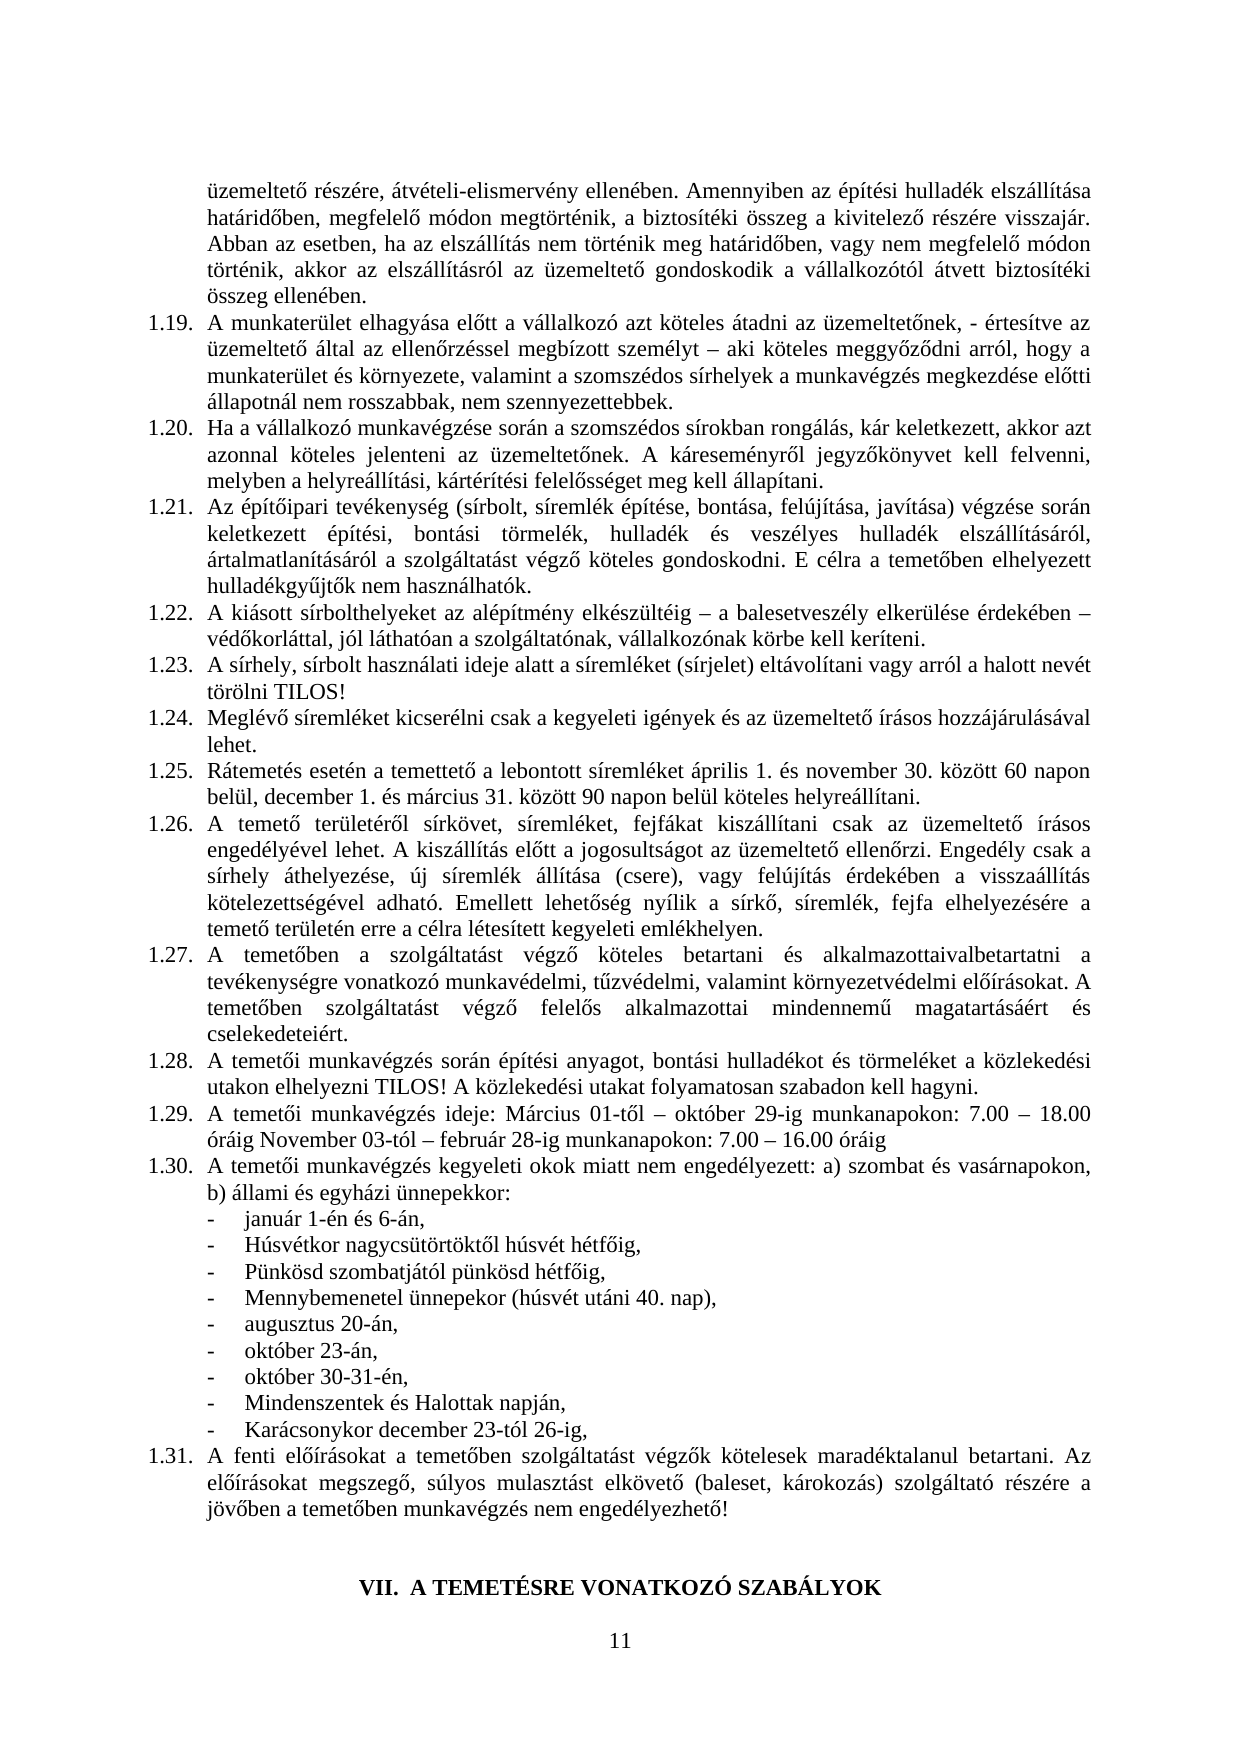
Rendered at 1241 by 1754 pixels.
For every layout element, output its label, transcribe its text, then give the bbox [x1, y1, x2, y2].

list október 30-31-én, [207, 1363, 1092, 1389]
list Karácsonykor december 23-tól 26-ig, [207, 1416, 1092, 1442]
text 1.22. A kiásott sírbolthelyeket az alépítmény elkészültéig – a balesetveszély elkerülése érdekében – védőkorláttal, jól láthatóan a szolgáltatónak, vállalkozónak körbe kell keríteni. [148, 599, 1092, 652]
text VII. A TEMETÉSRE VONATKOZÓ SZABÁLYOK [148, 1574, 1092, 1600]
list Mindenszentek és Halottak napján, [207, 1389, 1092, 1416]
list augusztus 20-án, [207, 1310, 1092, 1337]
text 1.26. A temető területéről sírkövet, síremléket, fejfákat kiszállítani csak az üzemeltető írásos engedélyével lehet. A kiszállítás előtt a jogosultságot az üzemeltető ellenőrzi. Engedély csak a sírhely áthelyezése, új síremlék állítása (csere), vagy felújítás érdekében a visszaállítás kötelezettségével adható. Emellett lehetőség nyílik a sírkő, síremlék, fejfa elhelyezésére a temető területén erre a célra létesített kegyeleti emlékhelyen. [148, 810, 1092, 941]
list január 1-én és 6-án, [207, 1205, 1092, 1231]
list Pünkösd szombatjától pünkösd hétfőig, [207, 1258, 1092, 1284]
text 1.27. A temetőben a szolgáltatást végző köteles betartani és alkalmazottaivalbetartatni a tevékenységre vonatkozó munkavédelmi, tűzvédelmi, valamint környezetvédelmi előírásokat. A temetőben szolgáltatást végző felelős alkalmazottai mindennemű magatartásáért és cselekedeteiért. [148, 941, 1092, 1047]
list Mennybemenetel ünnepekor (húsvét utáni 40. nap), [207, 1284, 1092, 1310]
text 1.25. Rátemetés esetén a temettető a lebontott síremléket április 1. és november 30. között 60 napon belül, december 1. és március 31. között 90 napon belül köteles helyreállítani. [148, 757, 1092, 810]
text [148, 177, 1092, 309]
text 1.20. Ha a vállalkozó munkavégzése során a szomszédos sírokban rongálás, kár keletkezett, akkor azt azonnal köteles jelenteni az üzemeltetőnek. A káreseményről jegyzőkönyvet kell felvenni, melyben a helyreállítási, kártérítési felelősséget meg kell állapítani. [148, 414, 1092, 493]
text 1.29. A temetői munkavégzés ideje: Március 01-től – október 29-ig munkanapokon: 7.00 – 18.00 óráig November 03-tól – február 28-ig munkanapokon: 7.00 – 16.00 óráig [148, 1099, 1092, 1152]
text 1.30. A temetői munkavégzés kegyeleti okok miatt nem engedélyezett: a) szombat és vasárnapokon, b) állami és egyházi ünnepekkor: [148, 1152, 1092, 1205]
text 1.23. A sírhely, sírbolt használati ideje alatt a síremléket (sírjelet) eltávolítani vagy arról a halott nevét törölni TILOS! [148, 652, 1092, 704]
list Húsvétkor nagycsütörtöktől húsvét hétfőig, [207, 1231, 1092, 1258]
text 1.31. A fenti előírásokat a temetőben szolgáltatást végzők kötelesek maradéktalanul betartani. Az előírásokat megszegő, súlyos mulasztást elkövető (baleset, károkozás) szolgáltató részére a jövőben a temetőben munkavégzés nem engedélyezhető! [148, 1442, 1092, 1521]
text 1.21. Az építőipari tevékenység (sírbolt, síremlék építése, bontása, felújítása, javítása) végzése során keletkezett építési, bontási törmelék, hulladék és veszélyes hulladék elszállításáról, ártalmatlanításáról a szolgáltatást végző köteles gondoskodni. E célra a temetőben elhelyezett hulladékgyűjtők nem használhatók. [148, 493, 1092, 599]
text 1.19. A munkaterület elhagyása előtt a vállalkozó azt köteles átadni az üzemeltetőnek, - értesítve az üzemeltető által az ellenőrzéssel megbízott személyt – aki köteles meggyőződni arról, hogy a munkaterület és környezete, valamint a szomszédos sírhelyek a munkavégzés megkezdése előtti állapotnál nem rosszabbak, nem szennyezettebbek. [148, 309, 1092, 414]
text 1.24. Meglévő síremléket kicserélni csak a kegyeleti igények és az üzemeltető írásos hozzájárulásával lehet. [148, 704, 1092, 757]
text 1.28. A temetői munkavégzés során építési anyagot, bontási hulladékot és törmeléket a közlekedési utakon elhelyezni TILOS! A közlekedési utakat folyamatosan szabadon kell hagyni. [148, 1047, 1092, 1099]
list október 23-án, [207, 1337, 1092, 1363]
